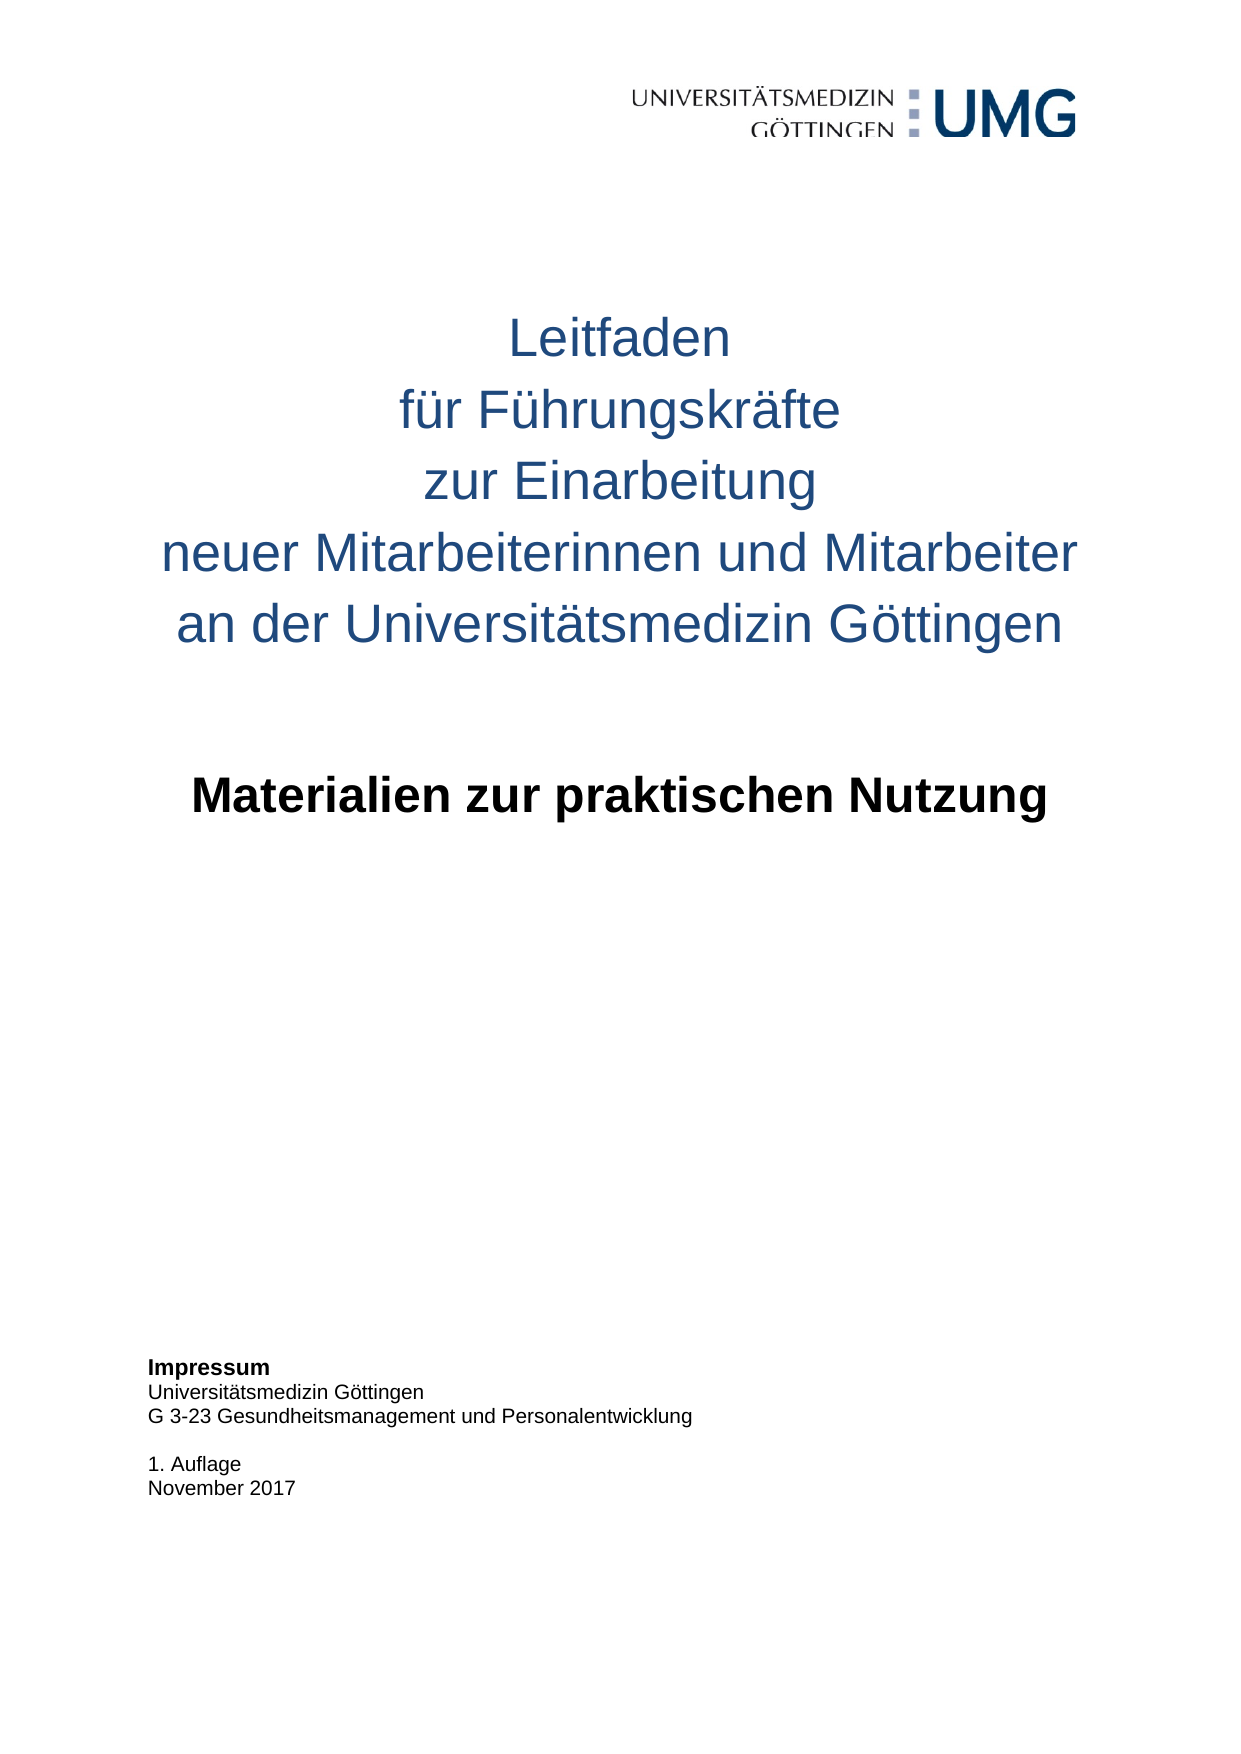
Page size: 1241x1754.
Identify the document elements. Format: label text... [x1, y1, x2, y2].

text an der Universitätsmedizin Göttingen [148, 592, 1092, 654]
text Impressum [148, 1353, 1092, 1380]
picture [631, 86, 1075, 136]
text Materialien zur praktischen Nutzung [148, 766, 1092, 823]
text Leitfaden [148, 306, 1092, 368]
text zur Einarbeitung [148, 449, 1092, 511]
text 1. Auflage [148, 1452, 1092, 1476]
text neuer Mitarbeiterinnen und Mitarbeiter [148, 520, 1092, 583]
text G 3-23 Gesundheitsmanagement und Personalentwicklung [148, 1404, 1092, 1428]
text für Führungskräfte [148, 377, 1092, 439]
text November 2017 [148, 1476, 1092, 1500]
text Universitätsmedizin Göttingen [148, 1380, 1092, 1404]
